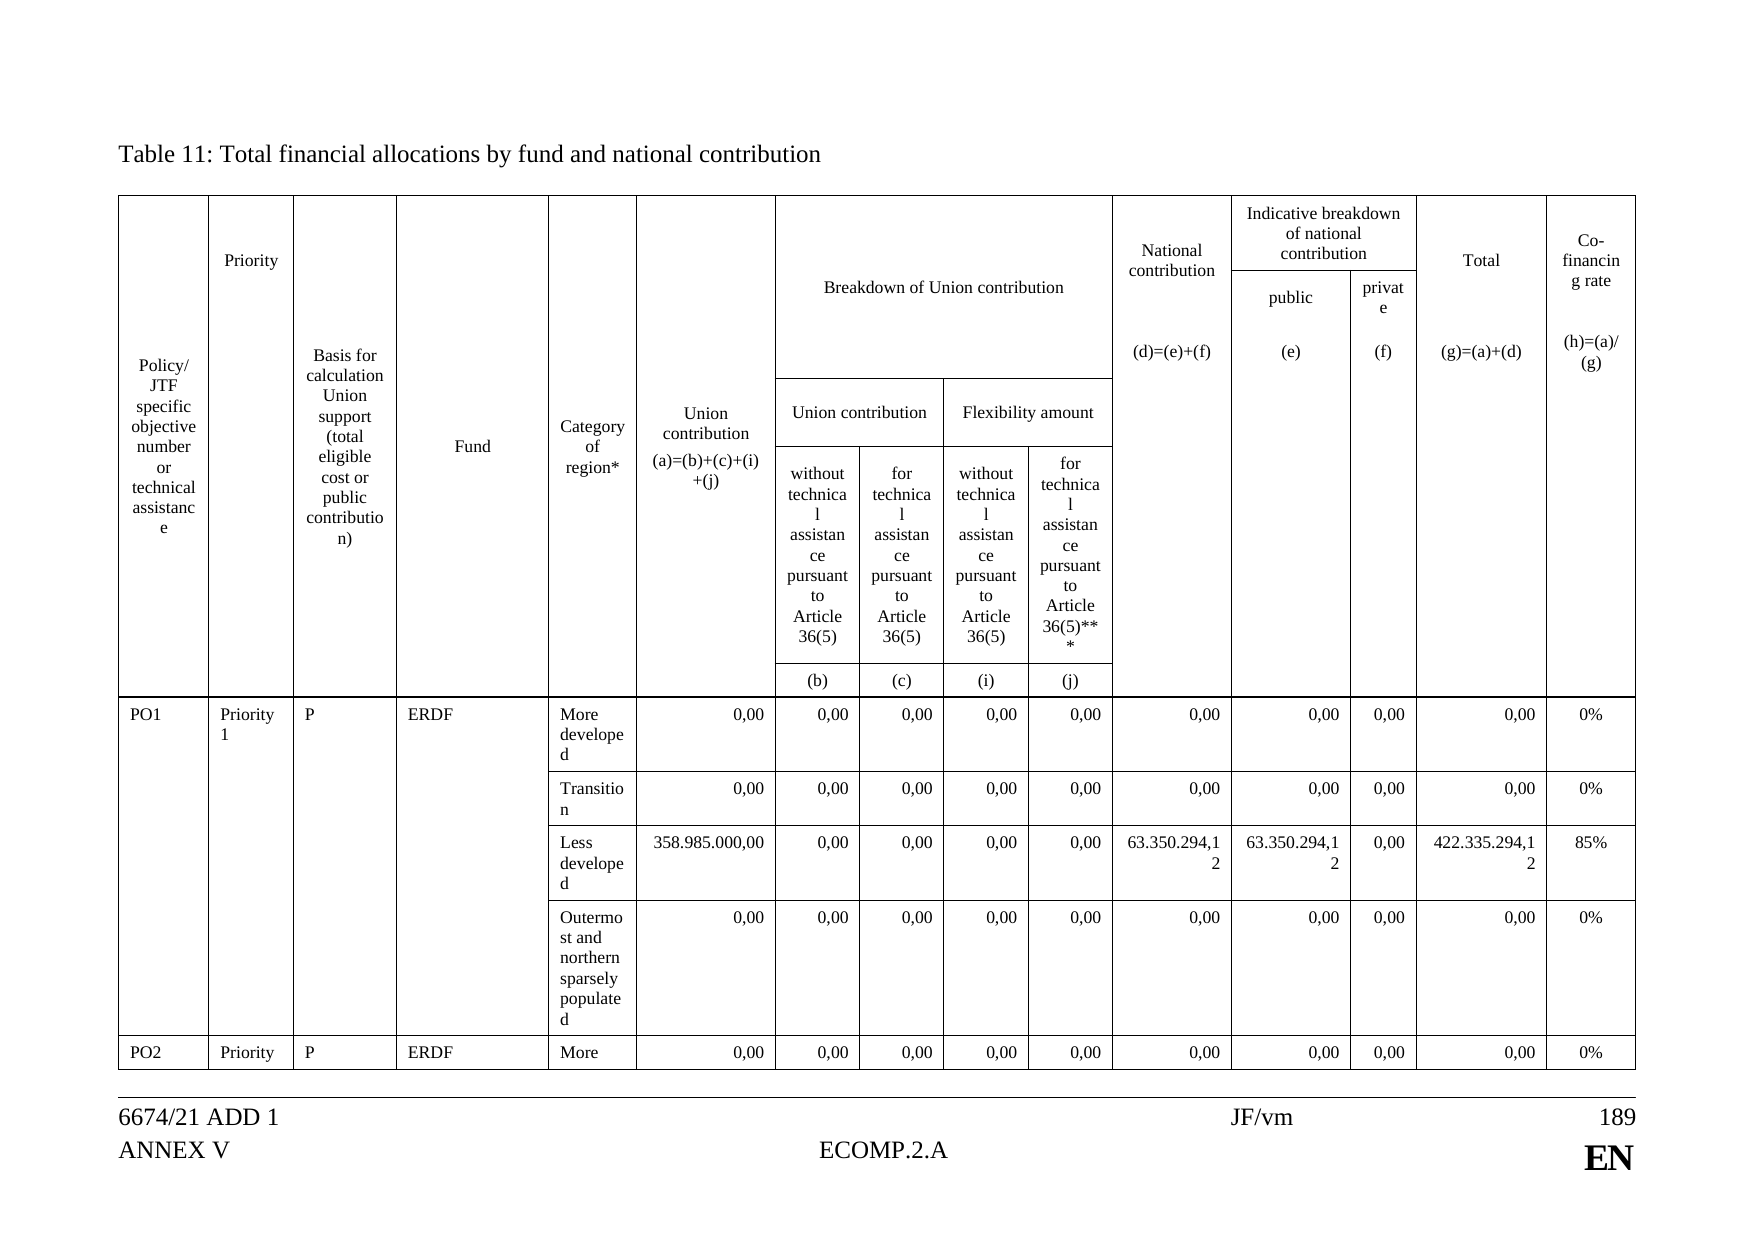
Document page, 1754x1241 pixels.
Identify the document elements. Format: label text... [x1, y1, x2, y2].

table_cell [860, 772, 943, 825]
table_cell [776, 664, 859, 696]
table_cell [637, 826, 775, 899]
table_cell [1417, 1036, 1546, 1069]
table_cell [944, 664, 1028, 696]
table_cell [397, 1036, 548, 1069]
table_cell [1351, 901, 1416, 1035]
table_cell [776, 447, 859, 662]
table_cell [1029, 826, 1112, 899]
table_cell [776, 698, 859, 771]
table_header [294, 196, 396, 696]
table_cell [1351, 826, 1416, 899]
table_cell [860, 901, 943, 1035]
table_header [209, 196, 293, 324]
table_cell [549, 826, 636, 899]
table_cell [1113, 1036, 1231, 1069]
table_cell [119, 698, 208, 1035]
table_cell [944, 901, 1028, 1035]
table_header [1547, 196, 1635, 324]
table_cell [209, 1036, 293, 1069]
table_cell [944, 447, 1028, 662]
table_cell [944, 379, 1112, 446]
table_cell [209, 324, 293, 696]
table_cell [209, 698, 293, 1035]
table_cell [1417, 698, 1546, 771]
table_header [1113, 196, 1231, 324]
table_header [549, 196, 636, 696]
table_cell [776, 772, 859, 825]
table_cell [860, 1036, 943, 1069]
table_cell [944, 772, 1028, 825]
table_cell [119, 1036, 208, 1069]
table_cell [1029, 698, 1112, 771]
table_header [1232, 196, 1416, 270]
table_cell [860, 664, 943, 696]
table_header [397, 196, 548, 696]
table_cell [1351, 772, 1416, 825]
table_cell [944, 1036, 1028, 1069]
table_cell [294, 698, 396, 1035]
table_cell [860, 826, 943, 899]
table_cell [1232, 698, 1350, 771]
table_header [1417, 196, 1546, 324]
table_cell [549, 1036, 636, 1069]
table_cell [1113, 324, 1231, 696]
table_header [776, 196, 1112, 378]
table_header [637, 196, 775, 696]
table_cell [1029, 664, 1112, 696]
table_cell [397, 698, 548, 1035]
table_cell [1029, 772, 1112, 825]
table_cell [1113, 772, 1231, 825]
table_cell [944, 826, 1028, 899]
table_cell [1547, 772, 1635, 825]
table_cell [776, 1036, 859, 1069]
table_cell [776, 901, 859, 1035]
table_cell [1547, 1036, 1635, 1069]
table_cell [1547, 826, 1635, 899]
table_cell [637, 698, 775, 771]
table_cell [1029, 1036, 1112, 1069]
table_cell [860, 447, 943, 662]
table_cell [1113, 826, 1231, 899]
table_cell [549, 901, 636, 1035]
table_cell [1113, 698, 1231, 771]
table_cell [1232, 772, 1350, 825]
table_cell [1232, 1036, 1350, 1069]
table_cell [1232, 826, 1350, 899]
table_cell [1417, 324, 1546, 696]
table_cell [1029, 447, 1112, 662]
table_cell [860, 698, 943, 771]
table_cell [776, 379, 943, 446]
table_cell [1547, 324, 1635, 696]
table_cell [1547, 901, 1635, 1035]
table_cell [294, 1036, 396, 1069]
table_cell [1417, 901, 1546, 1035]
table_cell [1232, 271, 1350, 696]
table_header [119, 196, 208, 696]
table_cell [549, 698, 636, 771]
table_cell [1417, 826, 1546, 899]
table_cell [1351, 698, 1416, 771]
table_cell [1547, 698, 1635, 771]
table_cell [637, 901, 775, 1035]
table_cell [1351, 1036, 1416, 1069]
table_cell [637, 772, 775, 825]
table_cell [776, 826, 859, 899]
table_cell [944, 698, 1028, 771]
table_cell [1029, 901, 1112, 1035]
text Table 11: Total financial allocations by fund and national contribution [118, 139, 1636, 168]
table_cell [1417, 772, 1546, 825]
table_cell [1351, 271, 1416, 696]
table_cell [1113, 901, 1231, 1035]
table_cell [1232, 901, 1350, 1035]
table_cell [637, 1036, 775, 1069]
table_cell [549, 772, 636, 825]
